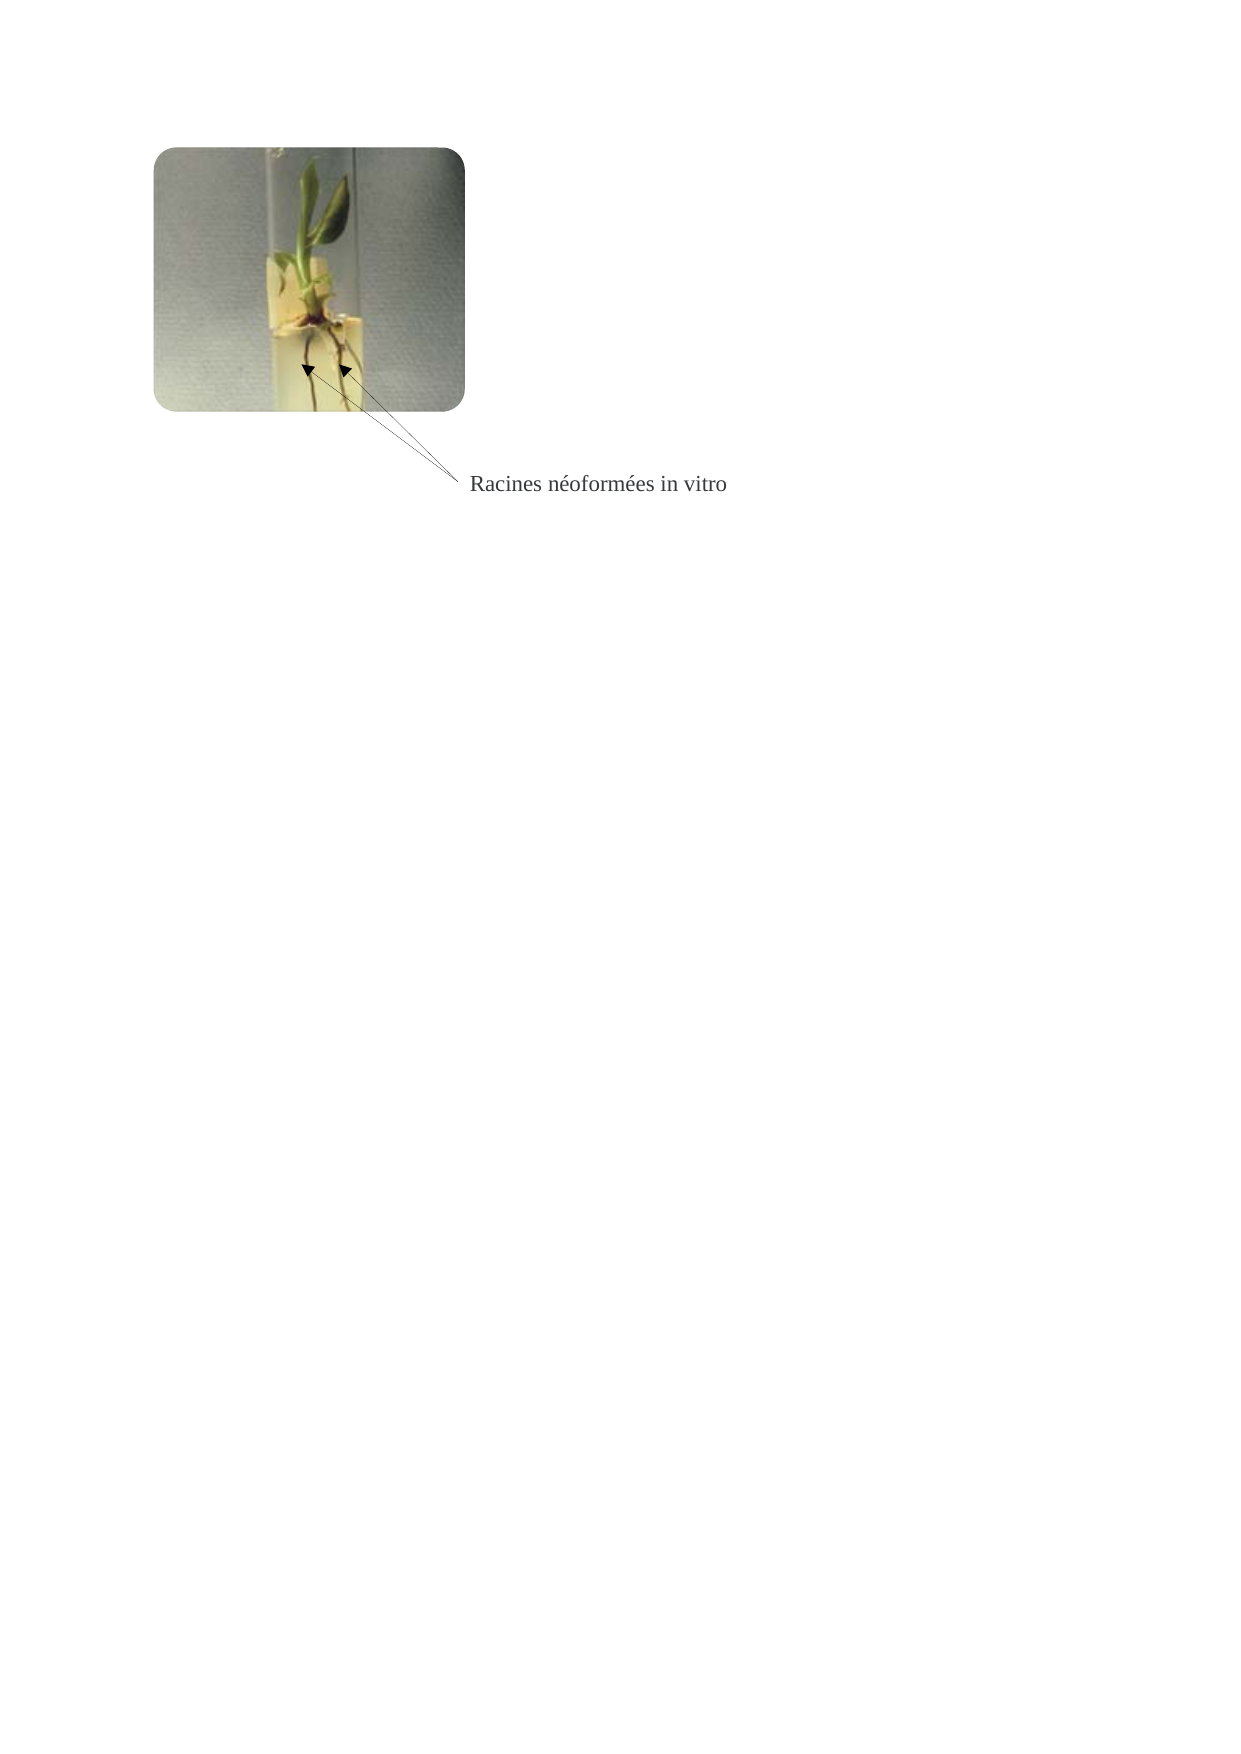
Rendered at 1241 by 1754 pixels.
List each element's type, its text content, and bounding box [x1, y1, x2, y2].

picture [153, 147, 465, 412]
